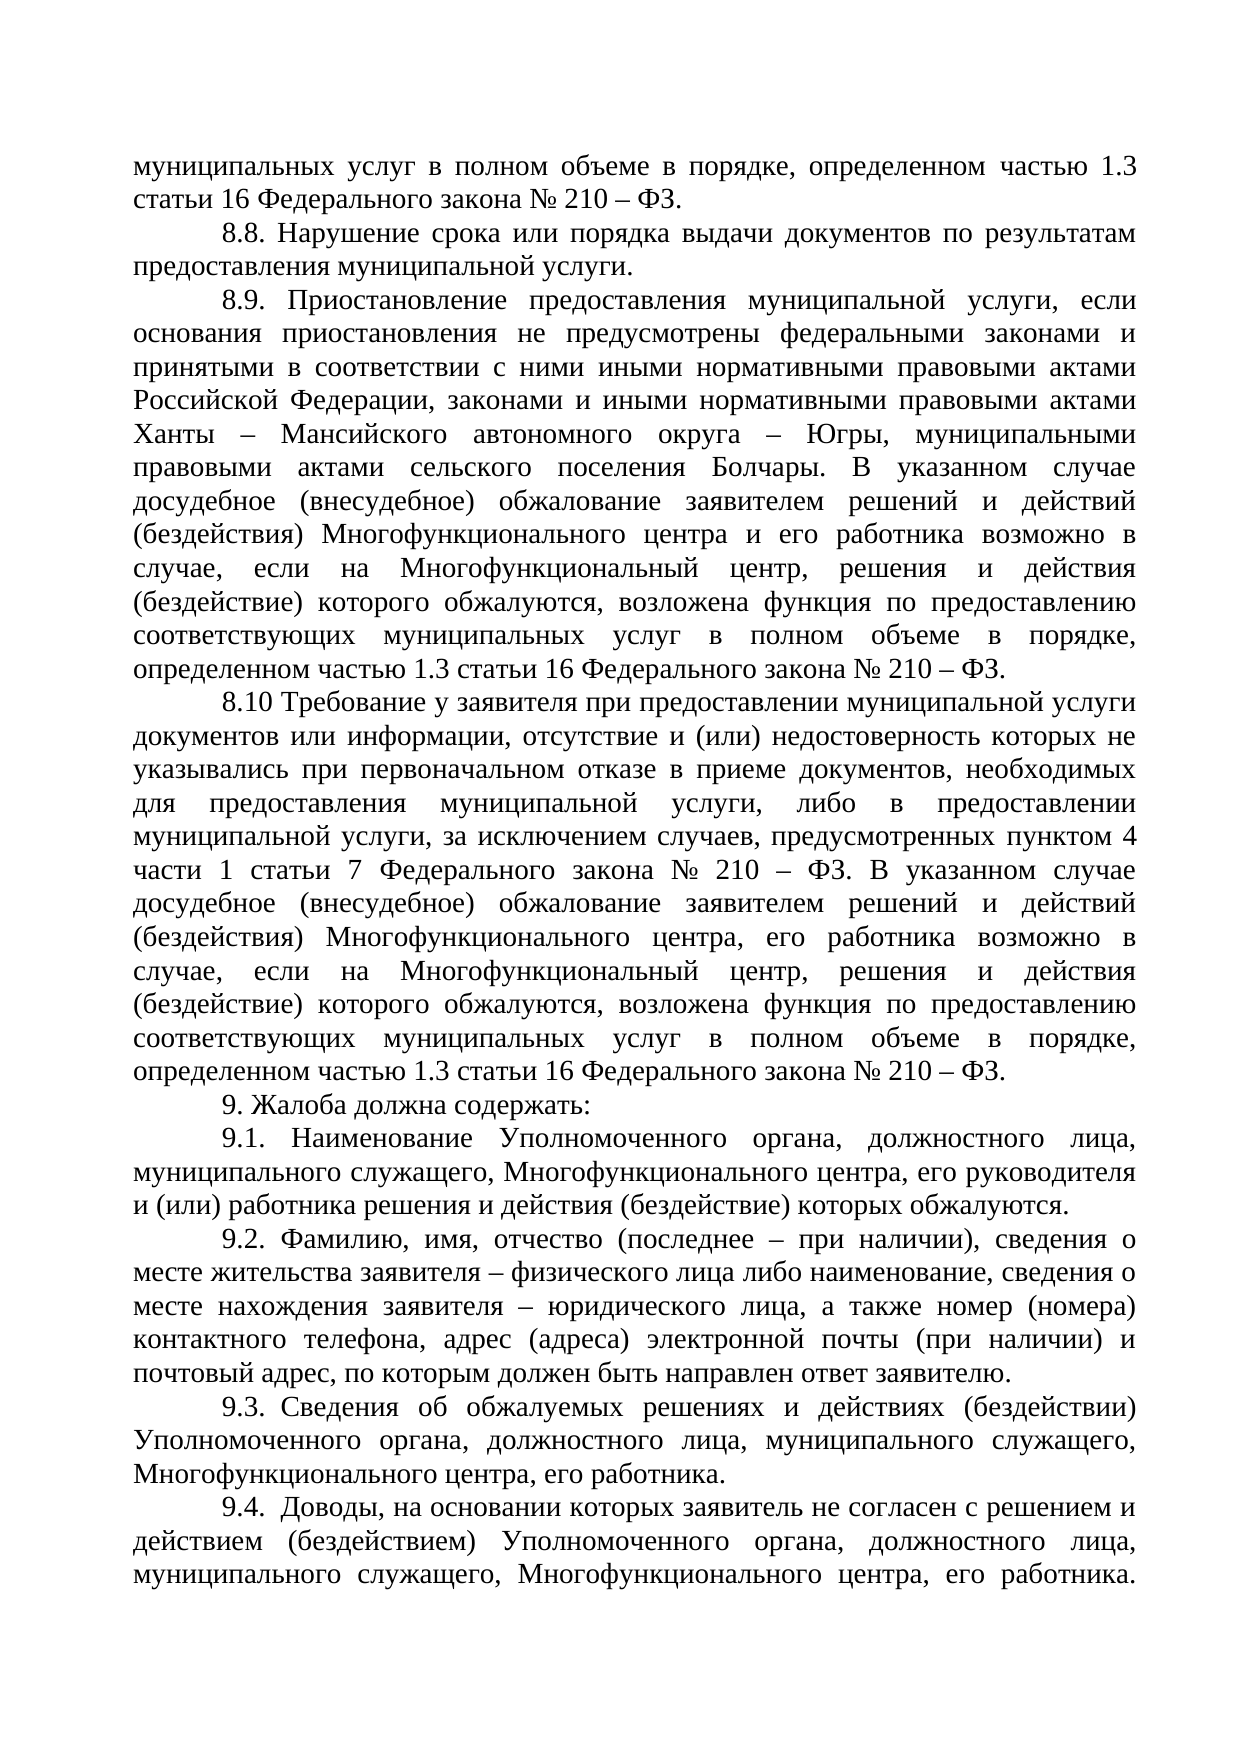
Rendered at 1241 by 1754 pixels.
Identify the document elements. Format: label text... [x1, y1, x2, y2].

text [133, 1489, 1137, 1590]
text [133, 148, 1137, 215]
text 8.8. Нарушение срока или порядка выдачи документов по результатам предоставления муниципальной услуги. [133, 215, 1137, 282]
text 8.9. Приостановление предоставления муниципальной услуги, если основания приостановления не предусмотрены федеральными законами и принятыми в соответствии с ними иными нормативными правовыми актами Российской Федерации, законами и иными нормативными правовыми актами Ханты – Мансийского автономного округа – Югры, муниципальными правовыми актами сельского поселения Болчары. В указанном случае досудебное (внесудебное) обжалование заявителем решений и действий (бездействия) Многофункционального центра и его работника возможно в случае, если на Многофункциональный центр, решения и действия (бездействие) которого обжалуются, возложена функция по предоставлению соответствующих муниципальных услуг в полном объеме в порядке, определенном частью 1.3 статьи 16 Федерального закона № 210 – ФЗ. [133, 282, 1137, 684]
text 9.3. Сведения об обжалуемых решениях и действиях (бездействии) Уполномоченного органа, должностного лица, муниципального служащего, Многофункционального центра, его работника. [133, 1389, 1137, 1489]
text 9. Жалоба должна содержать: [133, 1087, 1137, 1120]
text 8.10 Требование у заявителя при предоставлении муниципальной услуги документов или информации, отсутствие и (или) недостоверность которых не указывались при первоначальном отказе в приеме документов, необходимых для предоставления муниципальной услуги, либо в предоставлении муниципальной услуги, за исключением случаев, предусмотренных пунктом 4 части 1 статьи 7 Федерального закона № 210 – ФЗ. В указанном случае досудебное (внесудебное) обжалование заявителем решений и действий (бездействия) Многофункционального центра, его работника возможно в случае, если на Многофункциональный центр, решения и действия (бездействие) которого обжалуются, возложена функция по предоставлению соответствующих муниципальных услуг в полном объеме в порядке, определенном частью 1.3 статьи 16 Федерального закона № 210 – ФЗ. [133, 684, 1137, 1087]
text 9.2. Фамилию, имя, отчество (последнее – при наличии), сведения о месте жительства заявителя – физического лица либо наименование, сведения о месте нахождения заявителя – юридического лица, а также номер (номера) контактного телефона, адрес (адреса) электронной почты (при наличии) и почтовый адрес, по которым должен быть направлен ответ заявителю. [133, 1221, 1137, 1389]
text 9.1. Наименование Уполномоченного органа, должностного лица, муниципального служащего, Многофункционального центра, его руководителя и (или) работника решения и действия (бездействие) которых обжалуются. [133, 1120, 1137, 1221]
